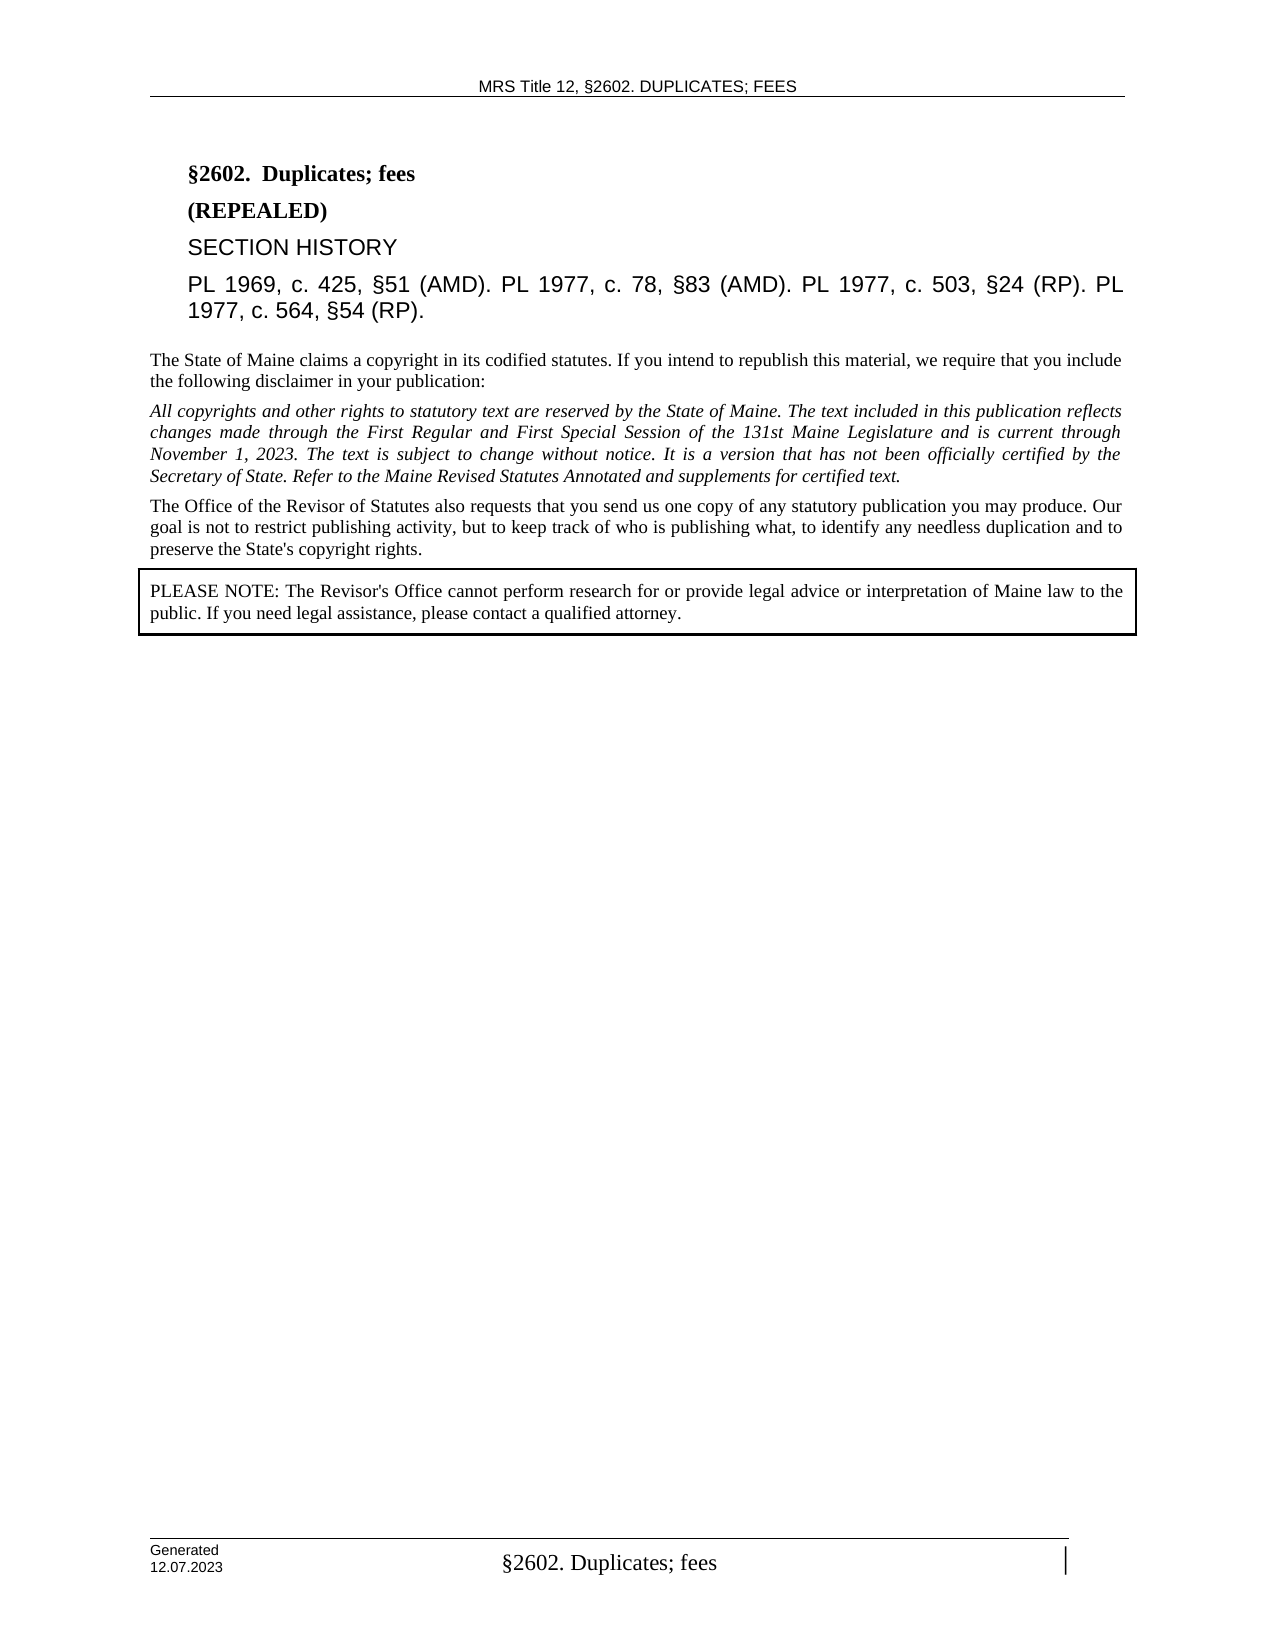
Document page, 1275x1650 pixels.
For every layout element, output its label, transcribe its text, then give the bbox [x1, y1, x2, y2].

text The State of Maine claims a copyright in its codified statutes. If you intend to republish this material, we require that you include the following disclaimer in your publication: [150, 348, 1125, 392]
text (REPEALED) [187, 197, 1125, 223]
text §2602. Duplicates; fees [187, 160, 1125, 187]
text All copyrights and other rights to statutory text are reserved by the State of Maine. The text included in this publication reflects changes made through the First Regular and First Special Session of the 131st Maine Legislature and is current through November 1, 2023 . The text is subject to change without notice. It is a version that has not been officially certified by the Secretary of State. Refer to the Maine Revised Statutes Annotated and supplements for certified text. [150, 400, 1125, 486]
text PL 1969, c. 425, §51 (AMD). PL 1977, c. 78, §83 (AMD). PL 1977, c. 503, §24 (RP). PL 1977, c. 564, §54 (RP). [187, 271, 1125, 323]
text PLEASE NOTE: The Revisor's Office cannot perform research for or provide legal advice or interpretation of Maine law to the public. If you need legal assistance, please contact a qualified attorney. [140, 570, 1135, 633]
text SECTION HISTORY [187, 234, 1125, 260]
text The Office of the Revisor of Statutes also requests that you send us one copy of any statutory publication you may produce. Our goal is not to restrict publishing activity, but to keep track of who is publishing what, to identify any needless duplication and to preserve the State's copyright rights. [150, 494, 1125, 559]
